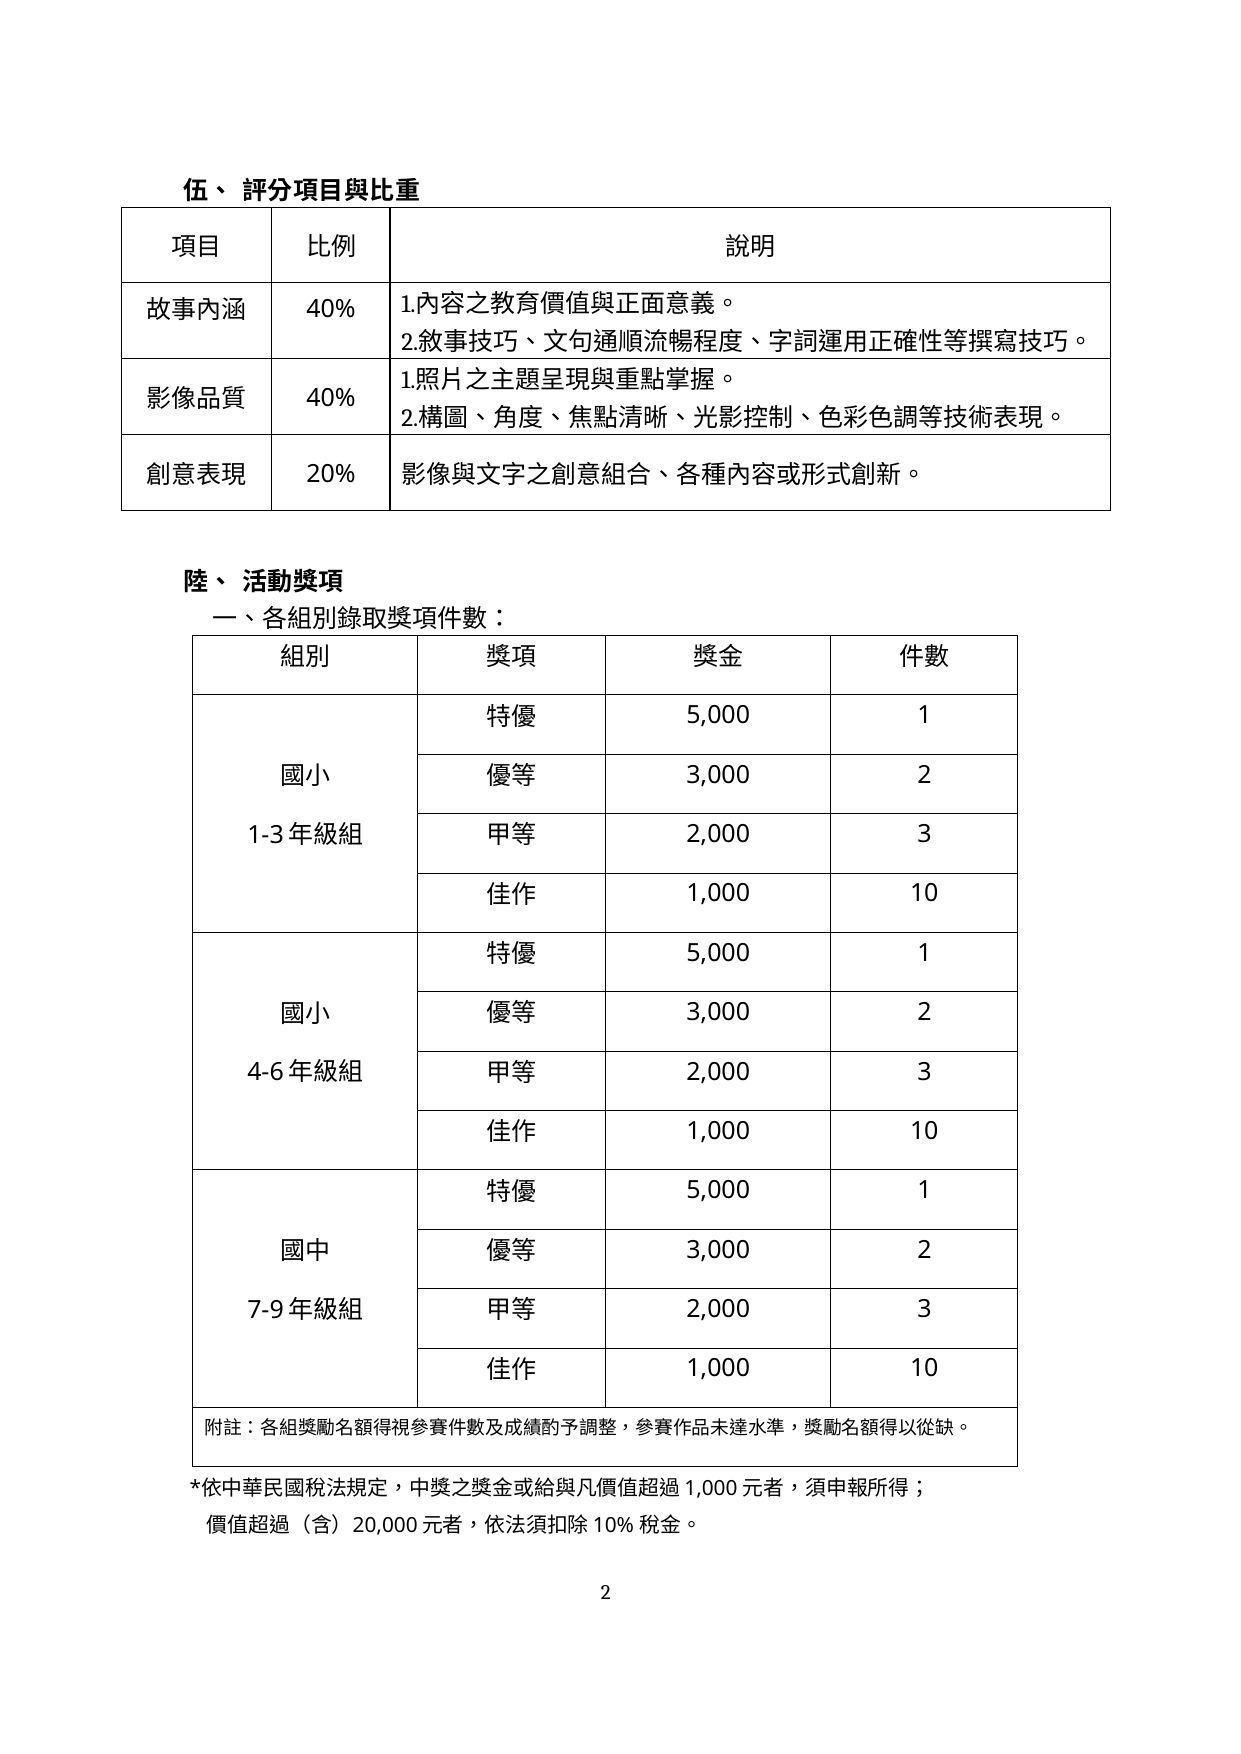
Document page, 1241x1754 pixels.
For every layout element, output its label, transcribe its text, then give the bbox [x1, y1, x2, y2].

table_header 比例 [272, 208, 389, 282]
table_cell 1.照片之主題呈現與重點掌握。 2.構圖、角度、焦點清晰、光影控制、色彩色調等技術表現。 [391, 359, 1110, 434]
table_cell 40% [272, 283, 389, 358]
table_cell 特優 [418, 695, 605, 754]
table_cell 國小 1-3年級組 [193, 695, 417, 932]
table_cell 優等 [418, 992, 605, 1051]
table_cell 1.內容之教育價值與正面意義。 2.敘事技巧、文句通順流暢程度、字詞運用正確性等撰寫技巧。 [391, 283, 1110, 358]
table_cell 1 [831, 1170, 1017, 1229]
table_cell 3 [831, 1289, 1017, 1347]
table_cell 優等 [418, 1230, 605, 1288]
table_header 獎金 [606, 636, 830, 694]
table_cell 國中 7-9年級組 [193, 1170, 417, 1407]
table_cell 甲等 [418, 1052, 605, 1110]
text 價值超過（含）20,000元者，依法須扣除10% 稅金。 [207, 1505, 1078, 1542]
table_cell 3,000 [606, 1230, 830, 1288]
subtitle 活動獎項 [183, 561, 1078, 597]
table_cell 1,000 [606, 1111, 830, 1169]
table_cell 佳作 [418, 874, 605, 932]
table_cell 3 [831, 1052, 1017, 1110]
table_cell 特優 [418, 1170, 605, 1229]
table_cell 1 [831, 695, 1017, 754]
table_cell 40% [272, 359, 389, 434]
table_cell 10 [831, 1349, 1017, 1407]
text *依中華民國稅法規定，中獎之獎金或給與凡價值超過1,000 元者，須申報所得； [183, 1467, 1078, 1505]
table_cell 2 [831, 755, 1017, 813]
table_header 項目 [122, 208, 271, 282]
table_cell 優等 [418, 755, 605, 813]
table_cell 影像與文字之創意組合、各種內容或形式創新。 [391, 435, 1110, 510]
table_cell 2,000 [606, 814, 830, 872]
table_cell 國小 4-6年級組 [193, 933, 417, 1169]
table_cell 影像品質 [122, 359, 271, 434]
table_cell 10 [831, 1111, 1017, 1169]
table_cell 2,000 [606, 1052, 830, 1110]
table_cell 3,000 [606, 755, 830, 813]
text 一、各組別錄取獎項件數： [183, 597, 1078, 635]
table_cell 5,000 [606, 695, 830, 754]
subtitle 評分項目與比重 [183, 171, 1078, 207]
table_cell 甲等 [418, 814, 605, 872]
table_cell 2,000 [606, 1289, 830, 1347]
table_cell 5,000 [606, 1170, 830, 1229]
table_cell 5,000 [606, 933, 830, 991]
table_cell 佳作 [418, 1349, 605, 1407]
table_cell 故事內涵 [122, 283, 271, 358]
table_cell 1 [831, 933, 1017, 991]
table_cell 20% [272, 435, 389, 510]
table_cell 1,000 [606, 874, 830, 932]
table_cell 佳作 [418, 1111, 605, 1169]
table_cell 2 [831, 1230, 1017, 1288]
table_cell 創意表現 [122, 435, 271, 510]
table_cell 3 [831, 814, 1017, 872]
table_cell 3,000 [606, 992, 830, 1051]
table_header 獎項 [418, 636, 605, 694]
table_header 組別 [193, 636, 417, 694]
table_cell 特優 [418, 933, 605, 991]
table_header 說明 [391, 208, 1110, 282]
table_cell 1,000 [606, 1349, 830, 1407]
table_cell 附註：各組獎勵名額得視參賽件數及成績酌予調整，參賽作品未達水準，獎勵名額得以從缺。 [193, 1408, 1017, 1466]
table_cell 2 [831, 992, 1017, 1051]
table_header 件數 [831, 636, 1017, 694]
table_cell 10 [831, 874, 1017, 932]
table_cell 甲等 [418, 1289, 605, 1347]
